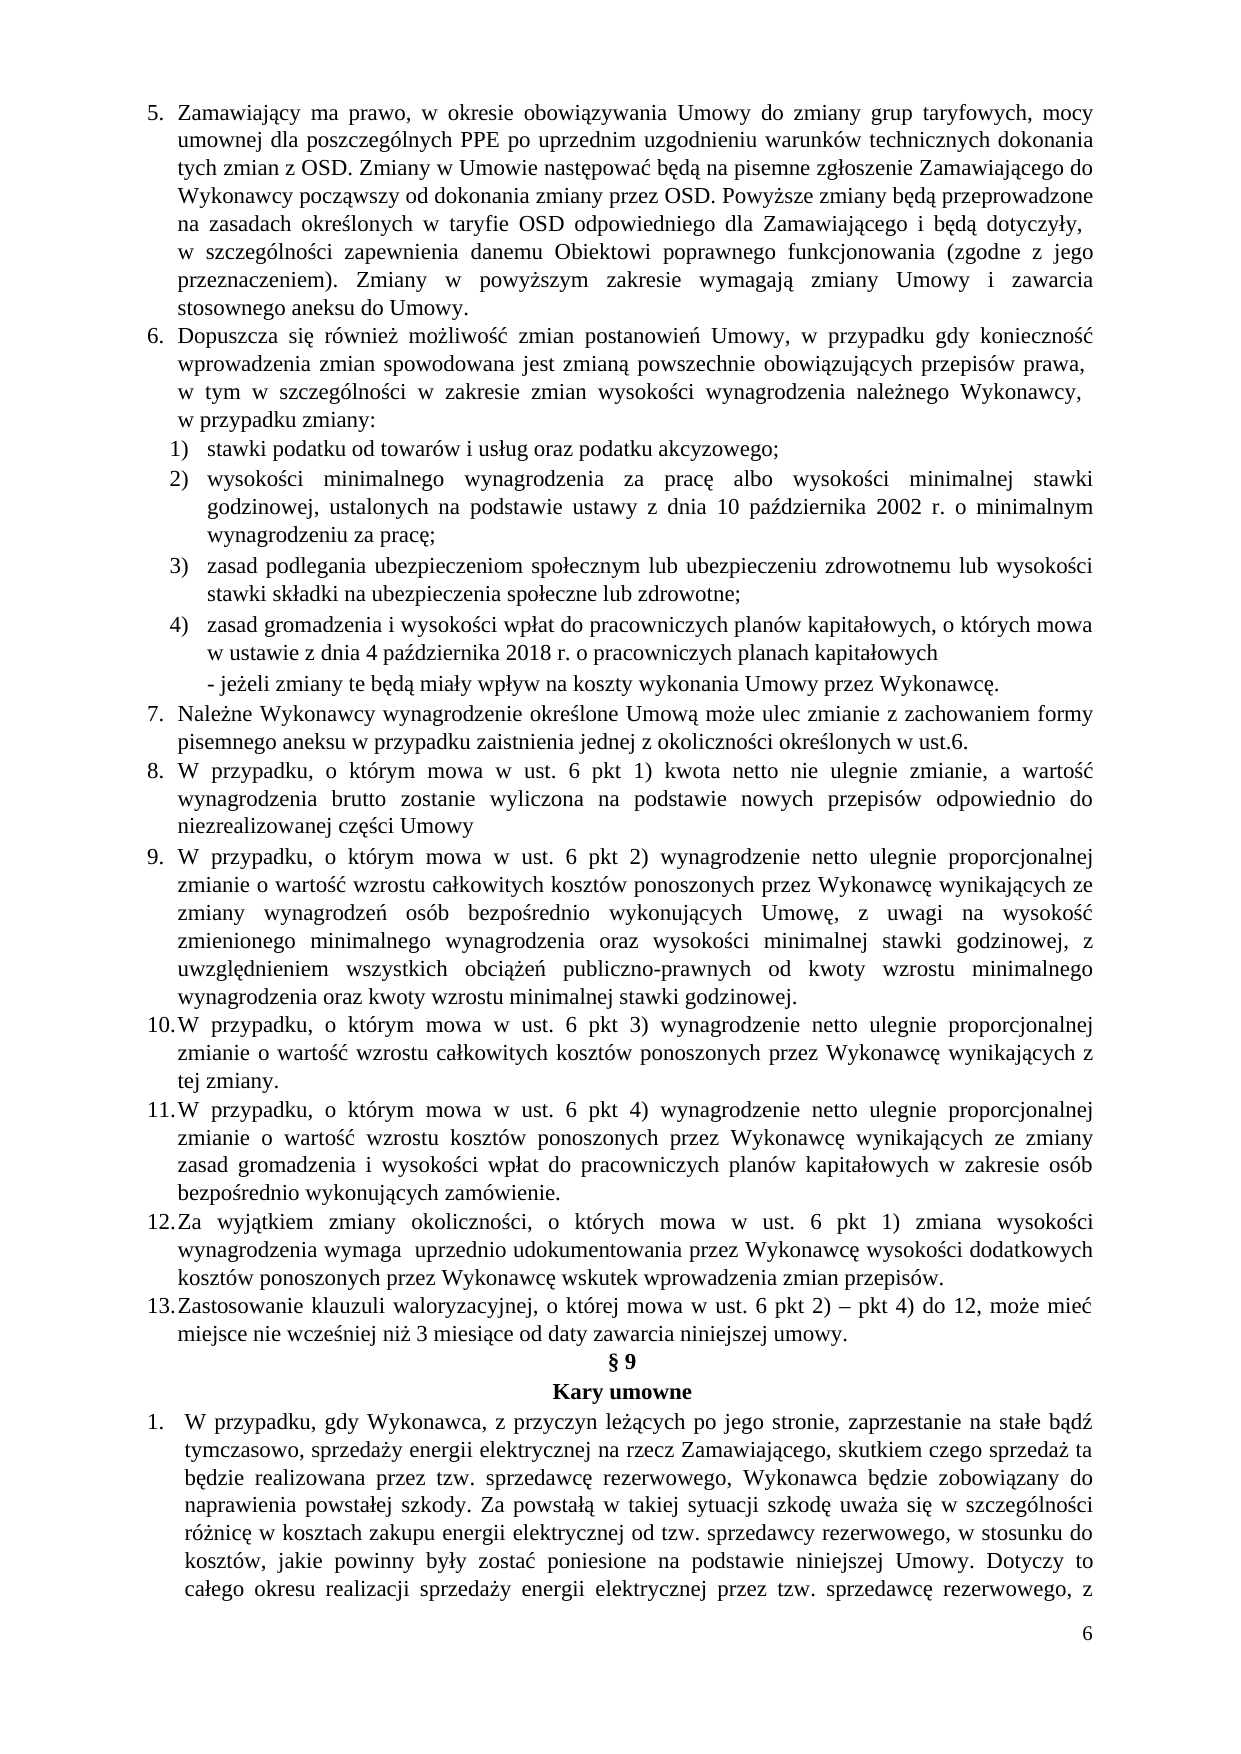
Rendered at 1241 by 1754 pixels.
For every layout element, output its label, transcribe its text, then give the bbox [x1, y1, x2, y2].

list W przypadku, o którym mowa w ust. 6 pkt 3) wynagrodzenie netto ulegnie proporcjonalnej zmianie o wartość wzrostu całkowitych kosztów ponoszonych przez Wykonawcę wynikających z tej zmiany. [147, 1011, 1094, 1093]
list wysokości minimalnego wynagrodzenia za pracę albo wysokości minimalnej stawki godzinowej, ustalonych na podstawie ustawy z dnia 10 października 2002 r. o minimalnym wynagrodzeniu za pracę; [169, 465, 1094, 548]
text Kary umowne [147, 1378, 1097, 1404]
list Za wyjątkiem zmiany okoliczności, o których mowa w ust. 6 pkt 1) zmiana wysokości wynagrodzenia wymaga uprzednio udokumentowania przez Wykonawcę wysokości dodatkowych kosztów ponoszonych przez Wykonawcę wskutek wprowadzenia zmian przepisów. [147, 1208, 1094, 1290]
list W przypadku, o którym mowa w ust. 6 pkt 4) wynagrodzenie netto ulegnie proporcjonalnej zmianie o wartość wzrostu kosztów ponoszonych przez Wykonawcę wynikających ze zmiany zasad gromadzenia i wysokości wpłat do pracowniczych planów kapitałowych w zakresie osób bezpośrednio wykonujących zamówienie. [147, 1096, 1094, 1206]
list W przypadku, o którym mowa w ust. 6 pkt 2) wynagrodzenie netto ulegnie proporcjonalnej zmianie o wartość wzrostu całkowitych kosztów ponoszonych przez Wykonawcę wynikających ze zmiany wynagrodzeń osób bezpośrednio wykonujących Umowę, z uwagi na wysokość zmienionego minimalnego wynagrodzenia oraz wysokości minimalnej stawki godzinowej, z uwzględnieniem wszystkich obciążeń publiczno-prawnych od kwoty wzrostu minimalnego wynagrodzenia oraz kwoty wzrostu minimalnej stawki godzinowej. [147, 843, 1094, 1009]
text § 9 [147, 1348, 1096, 1375]
list Dopuszcza się również możliwość zmian postanowień Umowy, w przypadku gdy konieczność wprowadzenia zmian spowodowana jest zmianą powszechnie obowiązujących przepisów prawa, w tym w szczególności w zakresie zmian wysokości wynagrodzenia należnego Wykonawcy, w przypadku zmiany: [147, 322, 1094, 432]
list Zamawiający ma prawo, w okresie obowiązywania Umowy do zmiany grup taryfowych, mocy umownej dla poszczególnych PPE po uprzednim uzgodnieniu warunków technicznych dokonania tych zmian z OSD. Zmiany w Umowie następować będą na pisemne zgłoszenie Zamawiającego do Wykonawcy począwszy od dokonania zmiany przez OSD. Powyższe zmiany będą przeprowadzone na zasadach określonych w taryfie OSD odpowiedniego dla Zamawiającego i będą dotyczyły, w szczególności zapewnienia danemu Obiektowi poprawnego funkcjonowania (zgodne z jego przeznaczeniem). Zmiany w powyższym zakresie wymagają zmiany Umowy i zawarcia stosownego aneksu do Umowy. [147, 98, 1094, 320]
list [147, 1408, 1094, 1602]
list W przypadku, o którym mowa w ust. 6 pkt 1) kwota netto nie ulegnie zmianie, a wartość wynagrodzenia brutto zostanie wyliczona na podstawie nowych przepisów odpowiednio do niezrealizowanej części Umowy [147, 757, 1094, 839]
list Należne Wykonawcy wynagrodzenie określone Umową może ulec zmianie z zachowaniem formy pisemnego aneksu w przypadku zaistnienia jednej z okoliczności określonych w ust.6. [147, 700, 1094, 755]
list stawki podatku od towarów i usług oraz podatku akcyzowego; [169, 434, 1094, 461]
list zasad gromadzenia i wysokości wpłat do pracowniczych planów kapitałowych, o których mowa w ustawie z dnia 4 października 2018 r. o pracowniczych planach kapitałowych [169, 611, 1094, 665]
list Zastosowanie klauzuli waloryzacyjnej, o której mowa w ust. 6 pkt 2) – pkt 4) do 12, może mieć miejsce nie wcześniej niż 3 miesiące od daty zawarcia niniejszej umowy. [147, 1292, 1094, 1346]
list zasad podlegania ubezpieczeniom społecznym lub ubezpieczeniu zdrowotnemu lub wysokości stawki składki na ubezpieczenia społeczne lub zdrowotne; [169, 552, 1094, 606]
text - jeżeli zmiany te będą miały wpływ na koszty wykonania Umowy przez Wykonawcę. [207, 669, 1094, 696]
